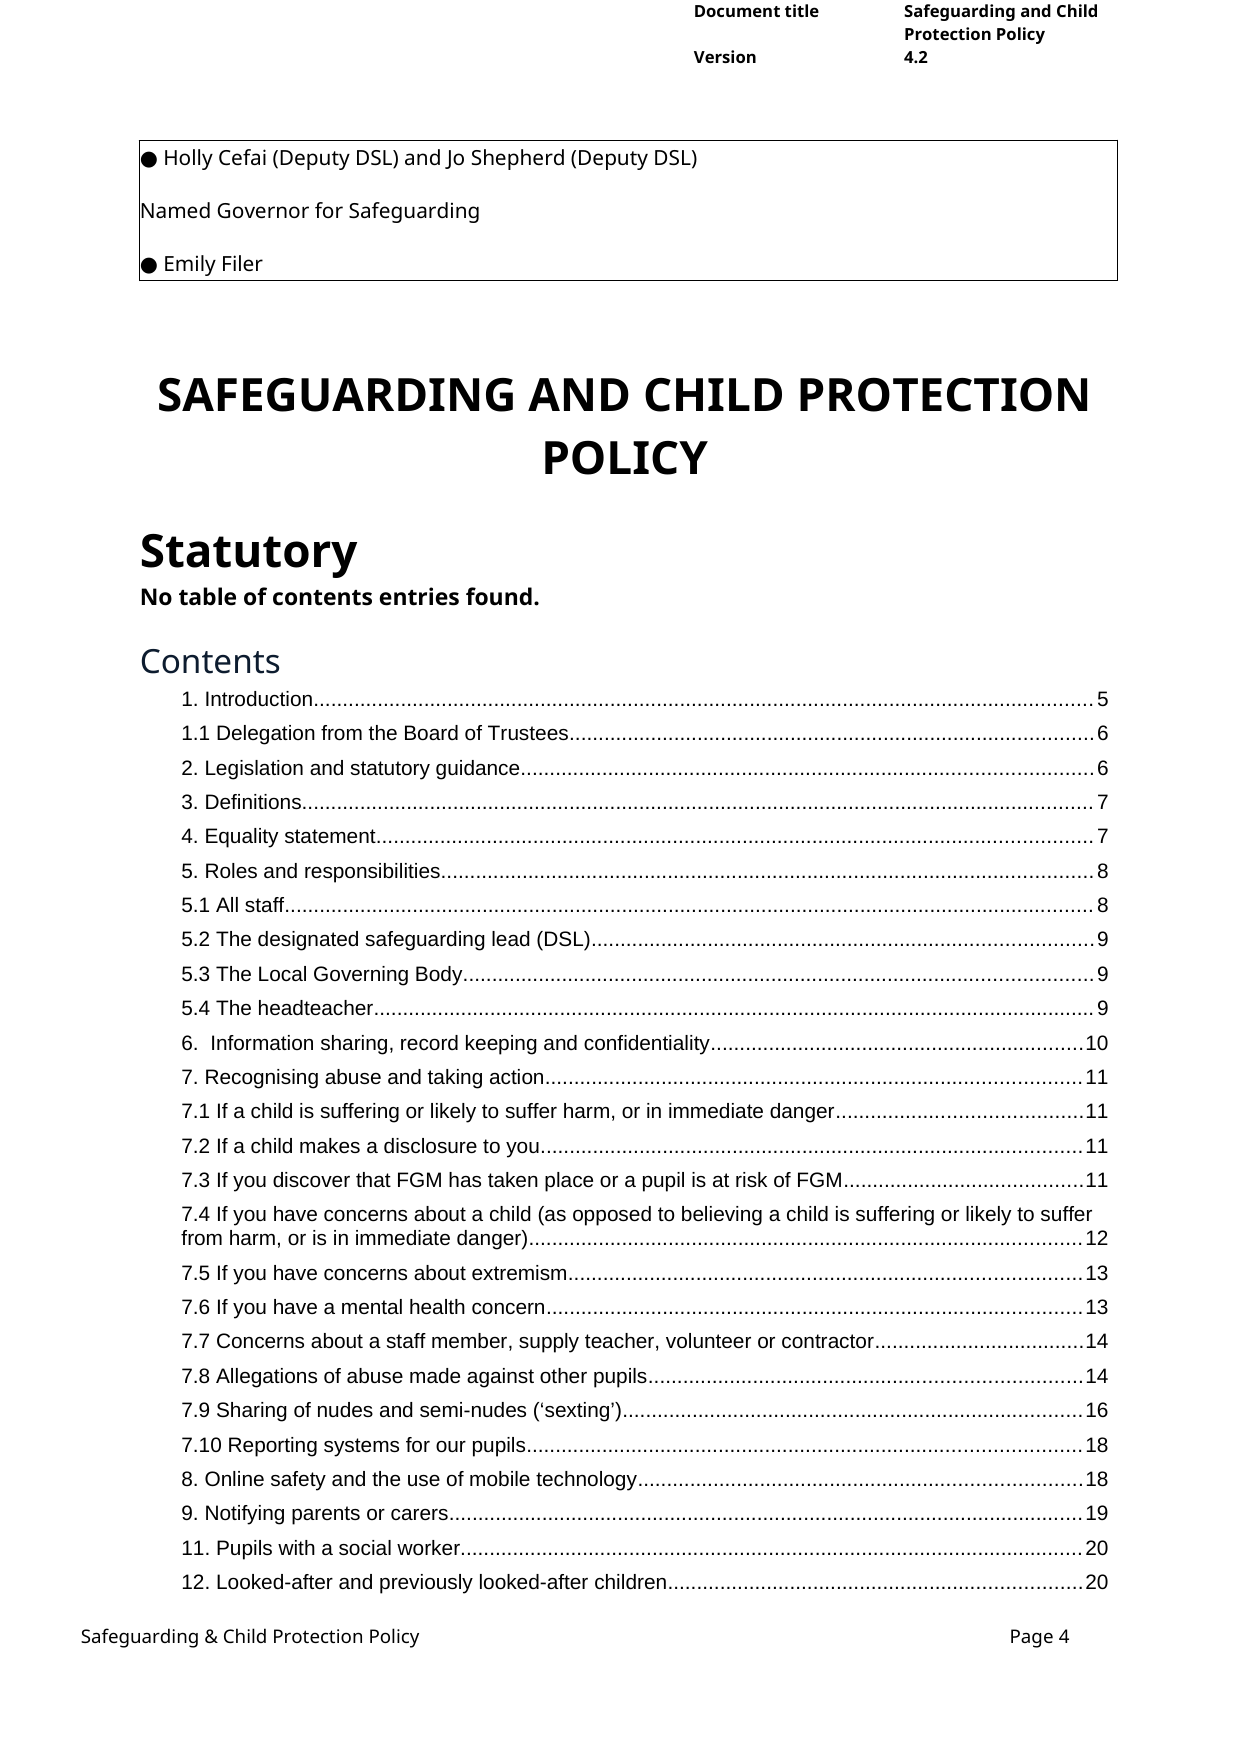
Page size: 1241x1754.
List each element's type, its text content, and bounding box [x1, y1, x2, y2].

text ● Holly Cefai (Deputy DSL) and Jo Shepherd (Deputy DSL) [140, 141, 1117, 171]
text Named Governor for Safeguarding [140, 193, 1117, 224]
text ● Emily Filer [140, 246, 1117, 280]
